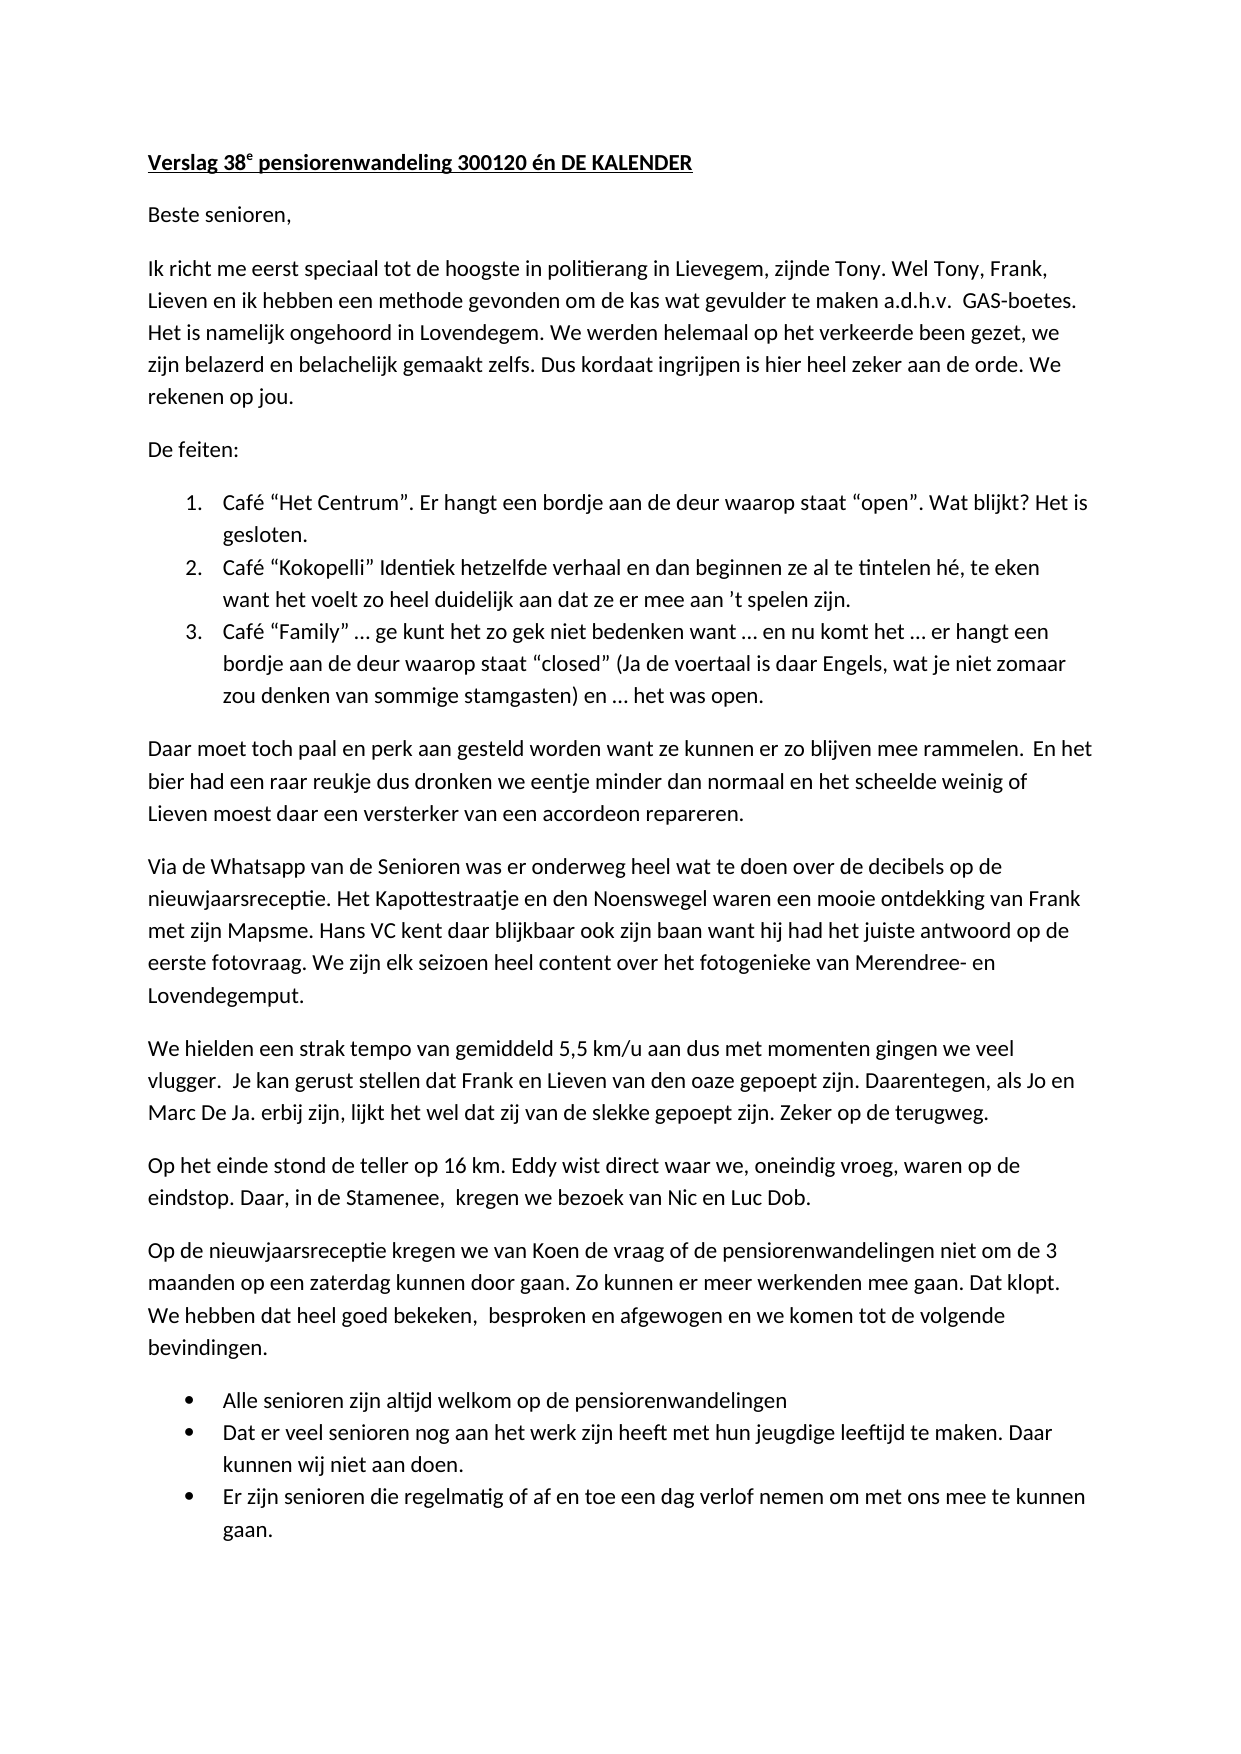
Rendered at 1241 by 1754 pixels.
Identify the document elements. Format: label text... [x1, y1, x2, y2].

text Op het einde stond de teller op 16 km. Eddy wist direct waar we, oneindig vroeg, waren op de eindstop. Daar, in de Stamenee, kregen we bezoek van Nic en Luc Dob. [148, 1151, 1093, 1211]
list Café “Family” … ge kunt het zo gek niet bedenken want … en nu komt het … er hangt een bordje aan de deur waarop staat “closed” (Ja de voertaal is daar Engels, wat je niet zomaar zou denken van sommige stamgasten) en … het was open. [185, 617, 1093, 709]
text Ik richt me eerst speciaal tot de hoogste in politierang in Lievegem, zijnde Tony. Wel Tony, Frank, Lieven en ik hebben een methode gevonden om de kas wat gevulder te maken a.d.h.v. GAS-boetes. Het is namelijk ongehoord in Lovendegem. We werden helemaal op het verkeerde been gezet, we zijn belazerd en belachelijk gemaakt zelfs. Dus kordaat ingrijpen is hier heel zeker aan de orde. We rekenen op jou. [148, 254, 1093, 410]
text Daar moet toch paal en perk aan gesteld worden want ze kunnen er zo blijven mee rammelen. En het bier had een raar reukje dus dronken we eentje minder dan normaal en het scheelde weinig of Lieven moest daar een versterker van een accordeon repareren. [148, 734, 1093, 827]
list Er zijn senioren die regelmatig of af en toe een dag verlof nemen om met ons mee te kunnen gaan. [185, 1482, 1093, 1543]
list Café “Kokopelli” Identiek hetzelfde verhaal en dan beginnen ze al te tintelen hé, te eken want het voelt zo heel duidelijk aan dat ze er mee aan ’t spelen zijn. [185, 553, 1093, 613]
list Café “Het Centrum”. Er hangt een bordje aan de deur waarop staat “open”. Wat blijkt? Het is gesloten. [185, 488, 1093, 549]
text We hielden een strak tempo van gemiddeld 5,5 km/u aan dus met momenten gingen we veel vlugger. Je kan gerust stellen dat Frank en Lieven van den oaze gepoept zijn. Daarentegen, als Jo en Marc De Ja. erbij zijn, lijkt het wel dat zij van de slekke gepoept zijn. Zeker op de terugweg. [148, 1034, 1093, 1126]
text Op de nieuwjaarsreceptie kregen we van Koen de vraag of de pensiorenwandelingen niet om de 3 maanden op een zaterdag kunnen door gaan. Zo kunnen er meer werkenden mee gaan. Dat klopt. We hebben dat heel goed bekeken, besproken en afgewogen en we komen tot de volgende bevindingen. [148, 1236, 1093, 1361]
list Dat er veel senioren nog aan het werk zijn heeft met hun jeugdige leeftijd te maken. Daar kunnen wij niet aan doen. [185, 1418, 1093, 1478]
text De feiten: [148, 435, 1093, 463]
text Verslag 38e pensiorenwandeling 300120 én DE KALENDER [148, 148, 1093, 176]
text Via de Whatsapp van de Senioren was er onderweg heel wat te doen over de decibels op de nieuwjaarsreceptie. Het Kapottestraatje en den Noenswegel waren een mooie ontdekking van Frank met zijn Mapsme. Hans VC kent daar blijkbaar ook zijn baan want hij had het juiste antwoord op de eerste fotovraag. We zijn elk seizoen heel content over het fotogenieke van Merendree- en Lovendegemput. [148, 852, 1093, 1009]
list Alle senioren zijn altijd welkom op de pensiorenwandelingen [185, 1386, 1093, 1414]
text Beste senioren, [148, 201, 1093, 229]
